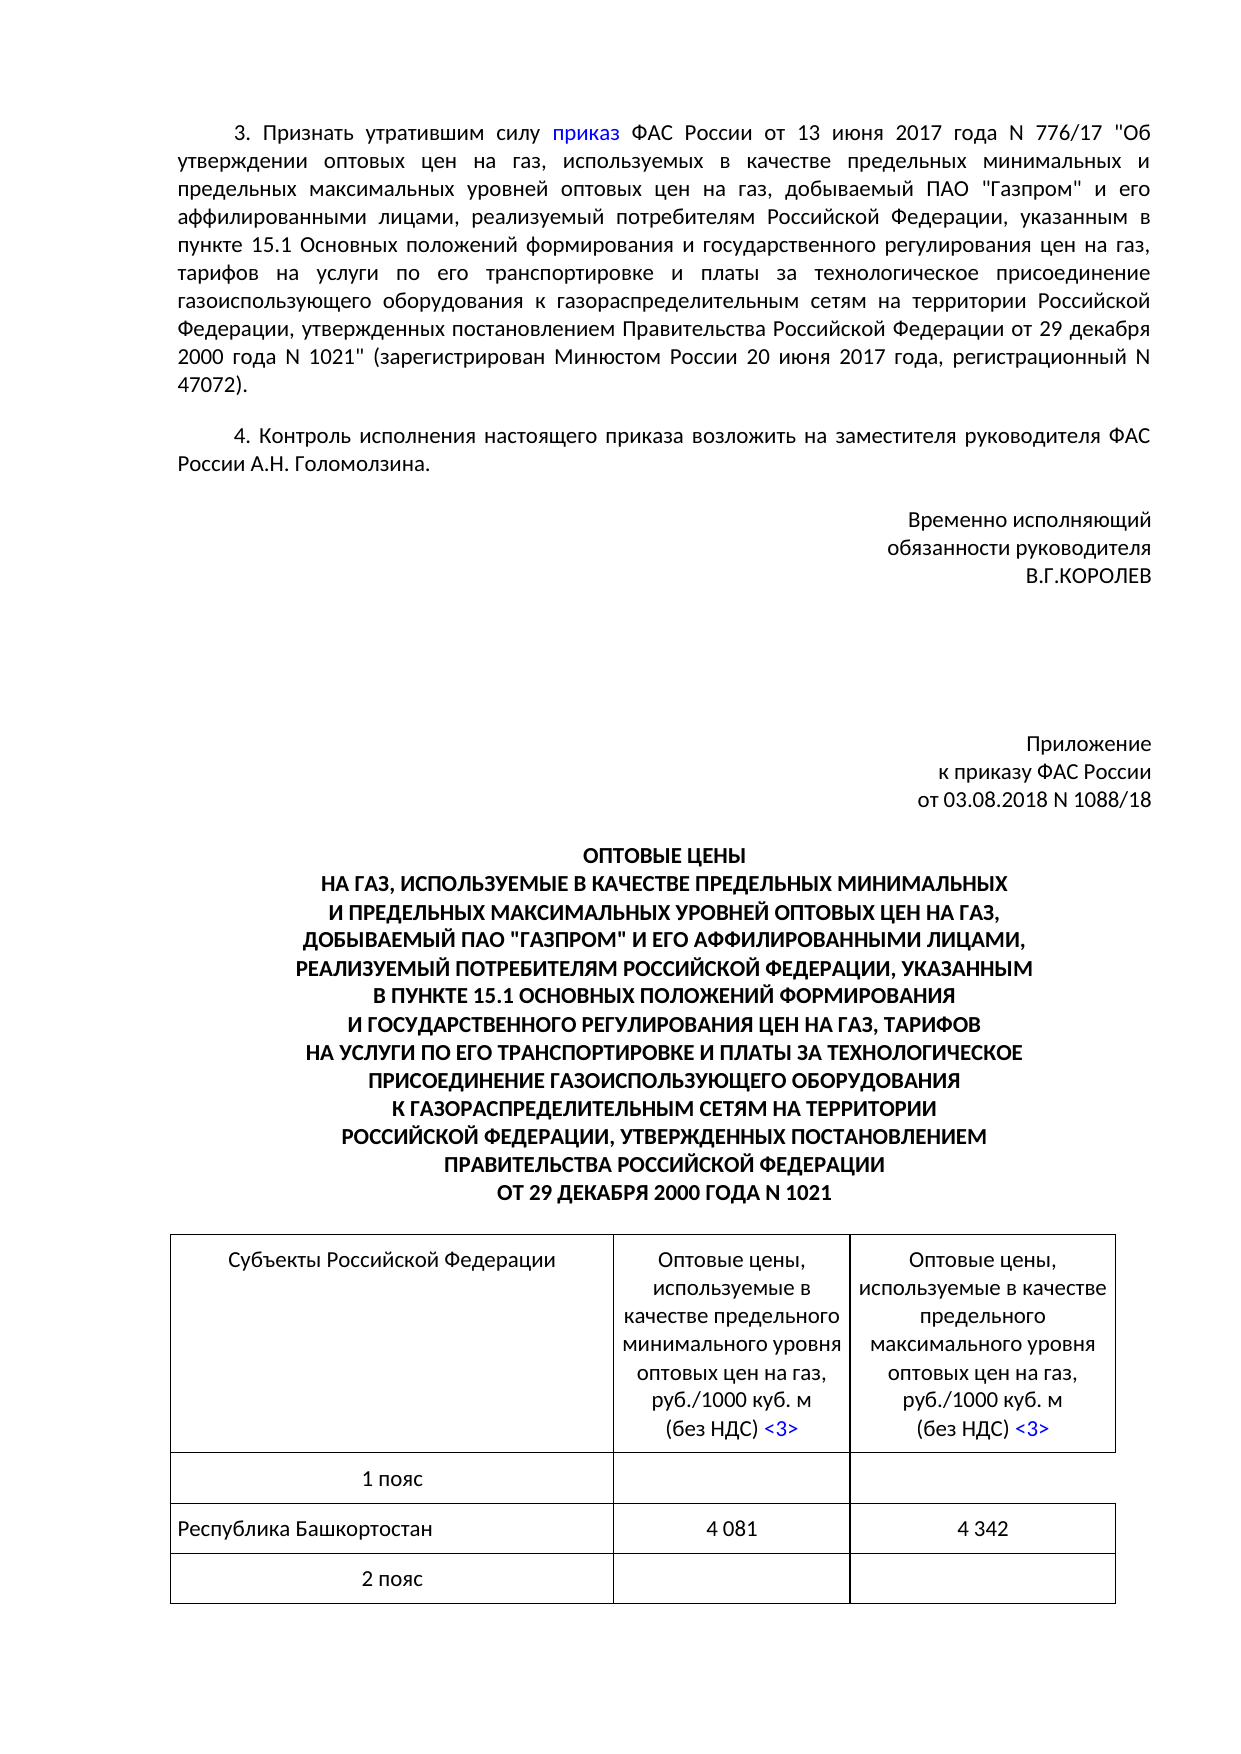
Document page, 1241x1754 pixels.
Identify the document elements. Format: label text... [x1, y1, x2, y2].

title ПРАВИТЕЛЬСТВА РОССИЙСКОЙ ФЕДЕРАЦИИ [177, 1150, 1152, 1178]
table_cell [614, 1554, 849, 1603]
table_header Оптовые цены, используемые в качестве предельного максимального уровня оптовых цен на газ, руб./1000 куб. м (без НДС) <3> [851, 1235, 1115, 1452]
title ОПТОВЫЕ ЦЕНЫ [177, 842, 1152, 869]
table_cell 2 пояс [171, 1554, 613, 1603]
title РОССИЙСКОЙ ФЕДЕРАЦИИ, УТВЕРЖДЕННЫХ ПОСТАНОВЛЕНИЕМ [177, 1122, 1152, 1150]
title И ГОСУДАРСТВЕННОГО РЕГУЛИРОВАНИЯ ЦЕН НА ГАЗ, ТАРИФОВ [177, 1010, 1152, 1038]
text от 03.08.2018 N 1088/18 [177, 786, 1152, 813]
text В.Г.КОРОЛЕВ [177, 561, 1152, 589]
text Временно исполняющий [177, 505, 1152, 533]
table_cell [614, 1453, 849, 1503]
title К ГАЗОРАСПРЕДЕЛИТЕЛЬНЫМ СЕТЯМ НА ТЕРРИТОРИИ [177, 1094, 1152, 1122]
table_cell [851, 1554, 1115, 1603]
text 3. Признать утратившим силу приказ ФАС России от 13 июня 2017 года N 776/17 "Об утверждении оптовых цен на газ, используемых в качестве предельных минимальных и предельных максимальных уровней оптовых цен на газ, добываемый ПАО "Газпром" и его аффилированными лицами, реализуемый потребителям Российской Федерации, указанным в пункте 15.1 Основных положений формирования и государственного регулирования цен на газ, тарифов на услуги по его транспортировке и платы за технологическое присоединение газоиспользующего оборудования к газораспределительным сетям на территории Российской Федерации, утвержденных постановлением Правительства Российской Федерации от 29 декабря 2000 года N 1021" (зарегистрирован Минюстом России 20 июня 2017 года, регистрационный N 47072). [177, 118, 1152, 398]
table_cell 4 342 [851, 1504, 1115, 1553]
table_cell [851, 1453, 1116, 1503]
table_cell 4 081 [614, 1504, 849, 1553]
title РЕАЛИЗУЕМЫЙ ПОТРЕБИТЕЛЯМ РОССИЙСКОЙ ФЕДЕРАЦИИ, УКАЗАННЫМ [177, 954, 1152, 982]
title ПРИСОЕДИНЕНИЕ ГАЗОИСПОЛЬЗУЮЩЕГО ОБОРУДОВАНИЯ [177, 1066, 1152, 1094]
text к приказу ФАС России [177, 757, 1152, 786]
title ДОБЫВАЕМЫЙ ПАО "ГАЗПРОМ" И ЕГО АФФИЛИРОВАННЫМИ ЛИЦАМИ, [177, 926, 1152, 954]
table_header Оптовые цены, используемые в качестве предельного минимального уровня оптовых цен на газ, руб./1000 куб. м (без НДС) <3> [614, 1235, 849, 1452]
title И ПРЕДЕЛЬНЫХ МАКСИМАЛЬНЫХ УРОВНЕЙ ОПТОВЫХ ЦЕН НА ГАЗ, [177, 898, 1152, 926]
title НА ГАЗ, ИСПОЛЬЗУЕМЫЕ В КАЧЕСТВЕ ПРЕДЕЛЬНЫХ МИНИМАЛЬНЫХ [177, 869, 1152, 898]
text 4. Контроль исполнения настоящего приказа возложить на заместителя руководителя ФАС России А.Н. Голомолзина. [177, 421, 1152, 477]
table_header Субъекты Российской Федерации [171, 1235, 613, 1452]
title В ПУНКТЕ 15.1 ОСНОВНЫХ ПОЛОЖЕНИЙ ФОРМИРОВАНИЯ [177, 982, 1152, 1010]
title ОТ 29 ДЕКАБРЯ 2000 ГОДА N 1021 [177, 1178, 1152, 1206]
title НА УСЛУГИ ПО ЕГО ТРАНСПОРТИРОВКЕ И ПЛАТЫ ЗА ТЕХНОЛОГИЧЕСКОЕ [177, 1038, 1152, 1066]
text обязанности руководителя [177, 533, 1152, 561]
table_cell Республика Башкортостан [171, 1504, 613, 1553]
text Приложение [177, 729, 1152, 757]
table_cell 1 пояс [171, 1453, 613, 1503]
